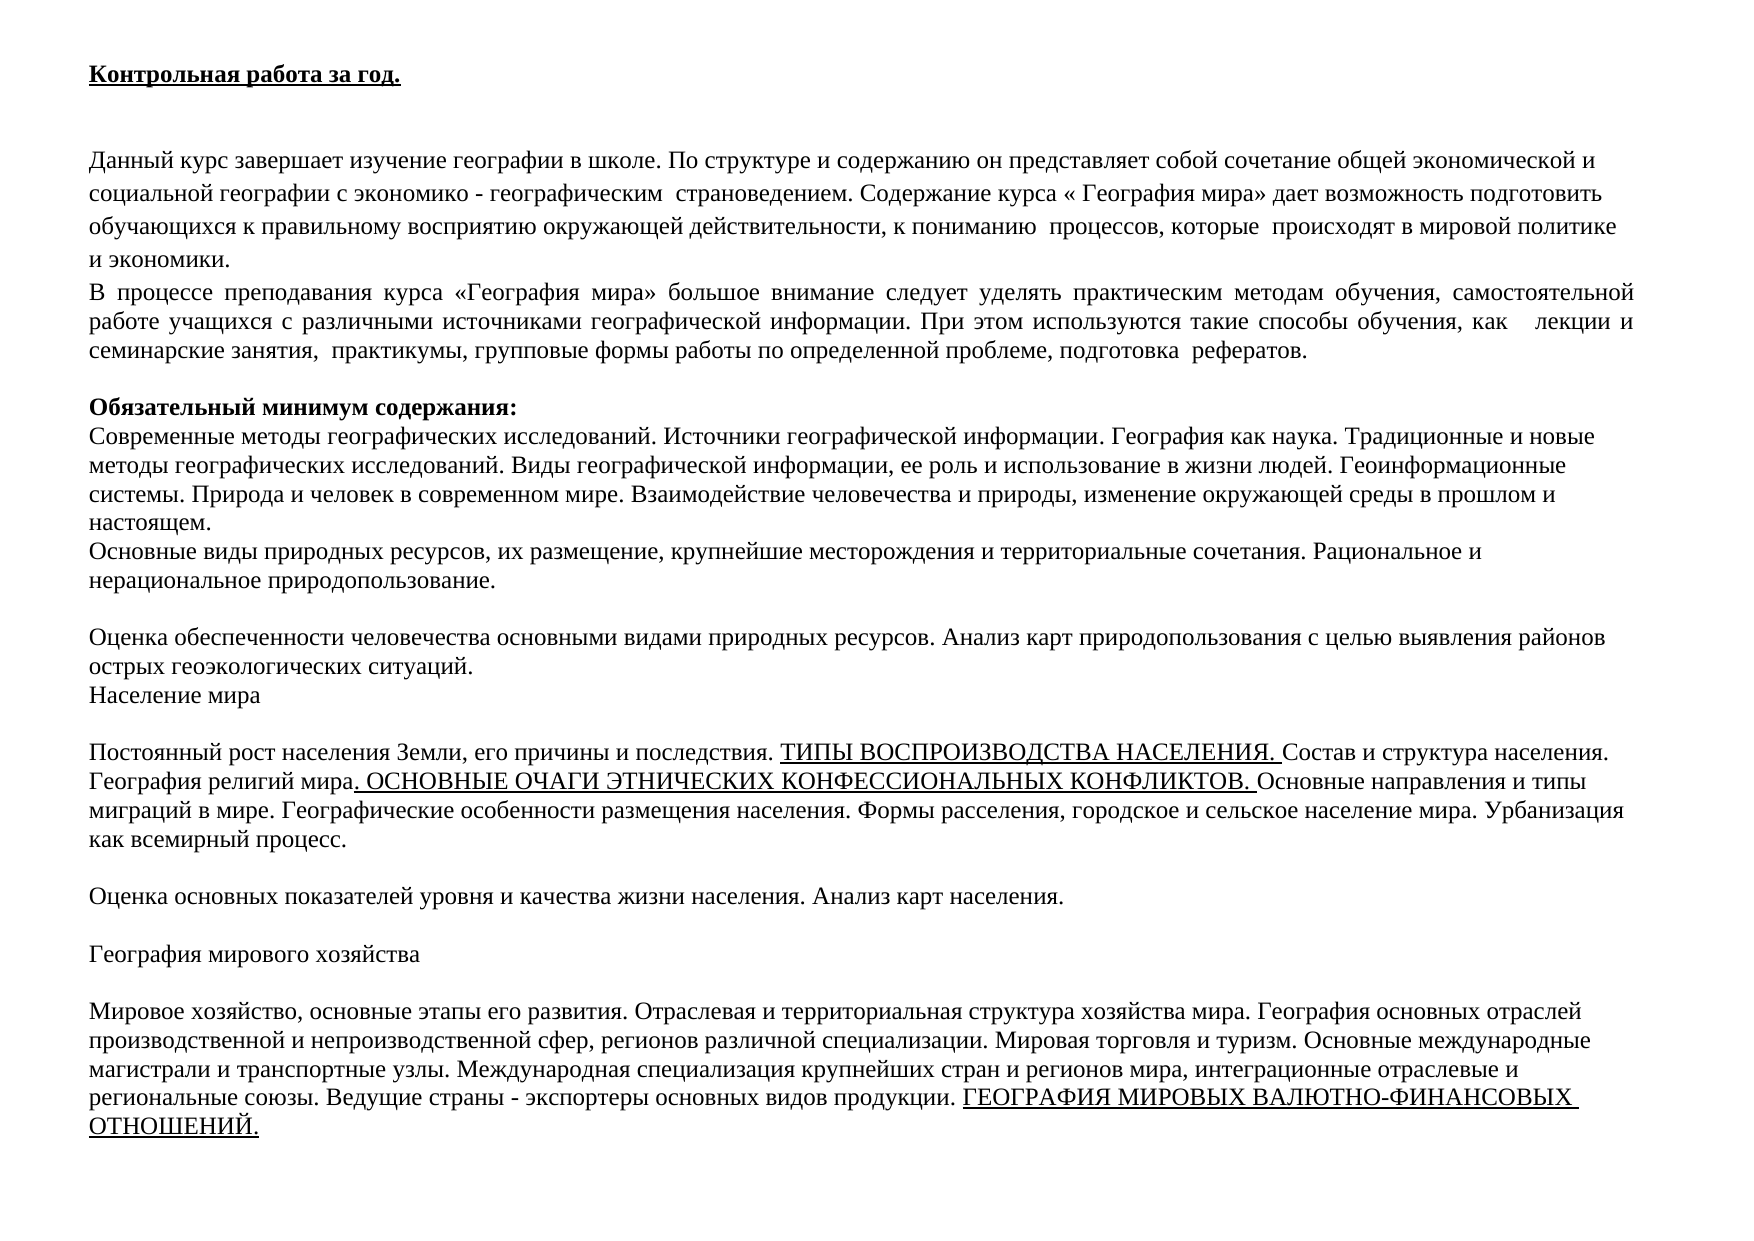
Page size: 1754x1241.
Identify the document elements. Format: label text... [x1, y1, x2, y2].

text Оценка обеспеченности человечества основными видами природных ресурсов. Анализ карт природопользования с целью выявления районов острых геоэкологических ситуаций. [89, 622, 1636, 680]
text В процессе преподавания курса «География мира» большое внимание следует уделять практическим методам обучения, самостоятельной работе учащихся с различными источниками географической информации. При этом используются такие способы обучения, как лекции и семинарские занятия, практикумы, групповые формы работы по определенной проблеме, подготовка рефератов. [89, 277, 1636, 364]
text Обязательный минимум содержания: [89, 392, 1636, 421]
text Современные методы географических исследований. Источники географической информации. География как наука. Традиционные и новые методы географических исследований. Виды географической информации, ее роль и использование в жизни людей. Геоинформационные системы. Природа и человек в современном мире. Взаимодействие человечества и природы, изменение окружающей среды в прошлом и настоящем. [89, 421, 1636, 536]
text Контрольная работа за год. [89, 59, 1636, 88]
text Постоянный рост населения Земли, его причины и последствия. ТИПЫ ВОСПРОИЗВОДСТВА НАСЕЛЕНИЯ. Состав и структура населения. География религий мира. ОСНОВНЫЕ ОЧАГИ ЭТНИЧЕСКИХ КОНФЕССИОНАЛЬНЫХ КОНФЛИКТОВ. Основные направления и типы миграций в мире. Географические особенности размещения населения. Формы расселения, городское и сельское население мира. Урбанизация как всемирный процесс. [89, 737, 1636, 852]
text География мирового хозяйства [89, 939, 1636, 967]
text Оценка основных показателей уровня и качества жизни населения. Анализ карт населения. [89, 881, 1636, 910]
text Мировое хозяйство, основные этапы его развития. Отраслевая и территориальная структура хозяйства мира. География основных отраслей производственной и непроизводственной сфер, регионов различной специализации. Мировая торговля и туризм. Основные международные магистрали и транспортные узлы. Международная специализация крупнейших стран и регионов мира, интеграционные отраслевые и региональные союзы. Ведущие страны - экспортеры основных видов продукции. ГЕОГРАФИЯ МИРОВЫХ ВАЛЮТНО-ФИНАНСОВЫХ ОТНОШЕНИЙ. [89, 996, 1636, 1140]
text Население мира [89, 680, 1636, 709]
text Данный курс завершает изучение географии в школе. По структуре и содержанию он представляет собой сочетание общей экономической и социальной географии с экономико - географическим страноведением. Содержание курса « География мира» дает возможность подготовить обучающихся к правильному восприятию окружающей действительности, к пониманию процессов, которые происходят в мировой политике и экономики. [89, 145, 1636, 273]
text Основные виды природных ресурсов, их размещение, крупнейшие месторождения и территориальные сочетания. Рациональное и нерациональное природопользование. [89, 536, 1636, 594]
